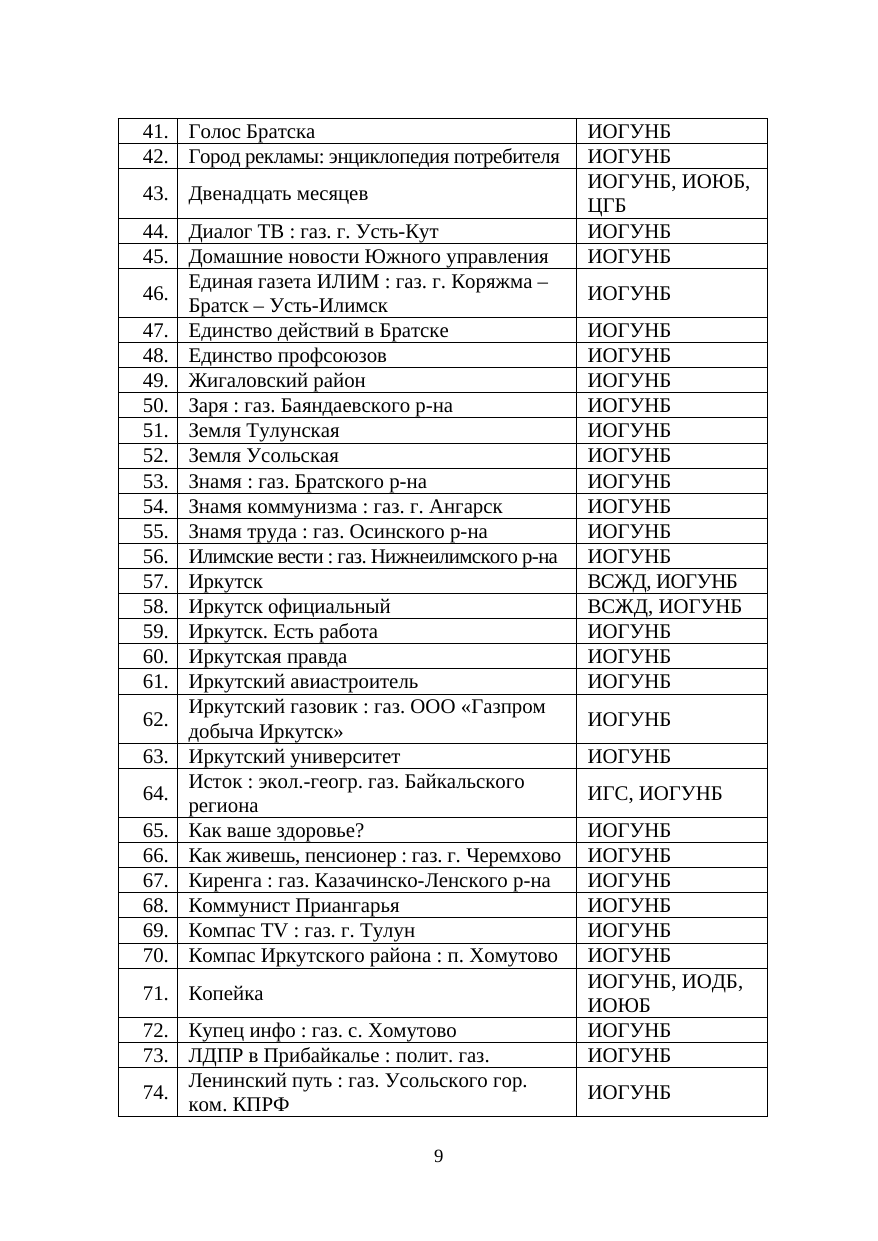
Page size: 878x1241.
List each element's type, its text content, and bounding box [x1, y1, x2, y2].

table_cell [119, 818, 177, 842]
table_cell ИОГУНБ [577, 1068, 767, 1116]
table_cell ИОГУНБ [577, 1043, 767, 1067]
table_cell Иркутский авиастроитель [178, 669, 576, 693]
table_cell Иркутск. Есть работа [178, 619, 576, 643]
table_cell [119, 893, 177, 917]
table_cell [119, 744, 177, 768]
table_cell [119, 644, 177, 668]
table_cell [119, 469, 177, 493]
table_cell [119, 944, 177, 967]
table_cell [119, 918, 177, 942]
table_cell ИОГУНБ [577, 393, 767, 417]
table_cell [119, 219, 177, 243]
table_cell [119, 569, 177, 593]
table_cell [119, 494, 177, 518]
table_cell Исток : экол.-геогр. газ. Байкальского региона [178, 769, 576, 817]
table_cell [119, 669, 177, 693]
table_cell [119, 868, 177, 892]
table_cell ИОГУНБ [577, 444, 767, 467]
table_cell Иркутская правда [178, 644, 576, 668]
table_cell Город рекламы: энциклопедия потребителя [178, 144, 576, 168]
table_cell ИОГУНБ [577, 318, 767, 342]
table_cell ИОГУНБ [577, 494, 767, 518]
table_cell [119, 119, 177, 143]
table_cell ИОГУНБ [577, 519, 767, 543]
table_cell Копейка [178, 969, 576, 1017]
table_cell Жигаловский район [178, 368, 576, 392]
table_cell [119, 269, 177, 317]
table_cell Компас TV : газ. г. Тулун [178, 918, 576, 942]
table_cell [119, 843, 177, 867]
table_cell Знамя труда : газ. Осинского р-на [178, 519, 576, 543]
table_cell ВСЖД, ИОГУНБ [577, 594, 767, 618]
table_cell ИОГУНБ [577, 119, 767, 143]
table_cell [119, 769, 177, 817]
table_cell ИОГУНБ [577, 469, 767, 493]
table_cell Заря : газ. Баяндаевского р-на [178, 393, 576, 417]
table_cell ИОГУНБ, ИОДБ, ИОЮБ [577, 969, 767, 1017]
table_cell ИГС, ИОГУНБ [577, 769, 767, 817]
table_cell Купец инфо : газ. с. Хомутово [178, 1018, 576, 1042]
table_cell ИОГУНБ [577, 244, 767, 268]
table_cell [119, 318, 177, 342]
table_cell Иркутский университет [178, 744, 576, 768]
table_cell ИОГУНБ, ИОЮБ, ЦГБ [577, 169, 767, 217]
table_cell [119, 594, 177, 618]
table_cell ИОГУНБ [577, 843, 767, 867]
table_cell [119, 969, 177, 1017]
table_cell Земля Усольская [178, 444, 576, 467]
table_cell Домашние новости Южного управления [178, 244, 576, 268]
table_cell Единство профсоюзов [178, 343, 576, 367]
table_cell [119, 418, 177, 442]
table_cell ИОГУНБ [577, 918, 767, 942]
table_cell Как живешь, пенсионер : газ. г. Черемхово [178, 843, 576, 867]
table_cell ИОГУНБ [577, 219, 767, 243]
table_cell Коммунист Приангарья [178, 893, 576, 917]
table_cell Единая газета ИЛИМ : газ. г. Коряжма – Братск – Усть-Илимск [178, 269, 576, 317]
table_cell ИОГУНБ [577, 669, 767, 693]
table_cell ИОГУНБ [577, 868, 767, 892]
table_cell [119, 368, 177, 392]
table_cell Киренга : газ. Казачинско-Ленского р-на [178, 868, 576, 892]
table_cell ИОГУНБ [577, 695, 767, 743]
table_cell ИОГУНБ [577, 619, 767, 643]
table_cell Иркутск [178, 569, 576, 593]
table_cell [119, 1043, 177, 1067]
table_cell [119, 544, 177, 568]
table_cell ИОГУНБ [577, 343, 767, 367]
table_cell [119, 169, 177, 217]
table_cell ИОГУНБ [577, 418, 767, 442]
table_cell Илимские вести : газ. Нижнеилимского р-на [178, 544, 576, 568]
table_cell ИОГУНБ [577, 544, 767, 568]
table_cell ИОГУНБ [577, 818, 767, 842]
table_cell [119, 343, 177, 367]
table_cell ИОГУНБ [577, 644, 767, 668]
table_cell Двенадцать месяцев [178, 169, 576, 217]
table_cell [119, 244, 177, 268]
table_cell [119, 144, 177, 168]
table_cell ИОГУНБ [577, 944, 767, 967]
table_cell Компас Иркутского района : п. Хомутово [178, 944, 576, 967]
table_cell ВСЖД, ИОГУНБ [577, 569, 767, 593]
table_cell Единство действий в Братске [178, 318, 576, 342]
table_cell Знамя коммунизма : газ. г. Ангарск [178, 494, 576, 518]
table_cell Знамя : газ. Братского р-на [178, 469, 576, 493]
table_cell Диалог ТВ : газ. г. Усть-Кут [178, 219, 576, 243]
table_cell [119, 519, 177, 543]
table_cell Как ваше здоровье? [178, 818, 576, 842]
table_cell [119, 1018, 177, 1042]
table_cell ИОГУНБ [577, 744, 767, 768]
table_cell [119, 444, 177, 467]
table_cell Иркутск официальный [178, 594, 576, 618]
table_cell ИОГУНБ [577, 893, 767, 917]
table_cell ИОГУНБ [577, 269, 767, 317]
table_cell ИОГУНБ [577, 1018, 767, 1042]
table_cell [119, 1068, 177, 1116]
table_cell Земля Тулунская [178, 418, 576, 442]
table_cell [119, 619, 177, 643]
table_cell Ленинский путь : газ. Усольского гор. ком. КПРФ [178, 1068, 576, 1116]
table_cell Иркутский газовик : газ. ООО «Газпром добыча Иркутск» [178, 695, 576, 743]
table_cell [119, 393, 177, 417]
table_cell ЛДПР в Прибайкалье : полит. газ. [178, 1043, 576, 1067]
table_cell ИОГУНБ [577, 368, 767, 392]
table_cell Голос Братска [178, 119, 576, 143]
table_cell ИОГУНБ [577, 144, 767, 168]
table_cell [119, 695, 177, 743]
